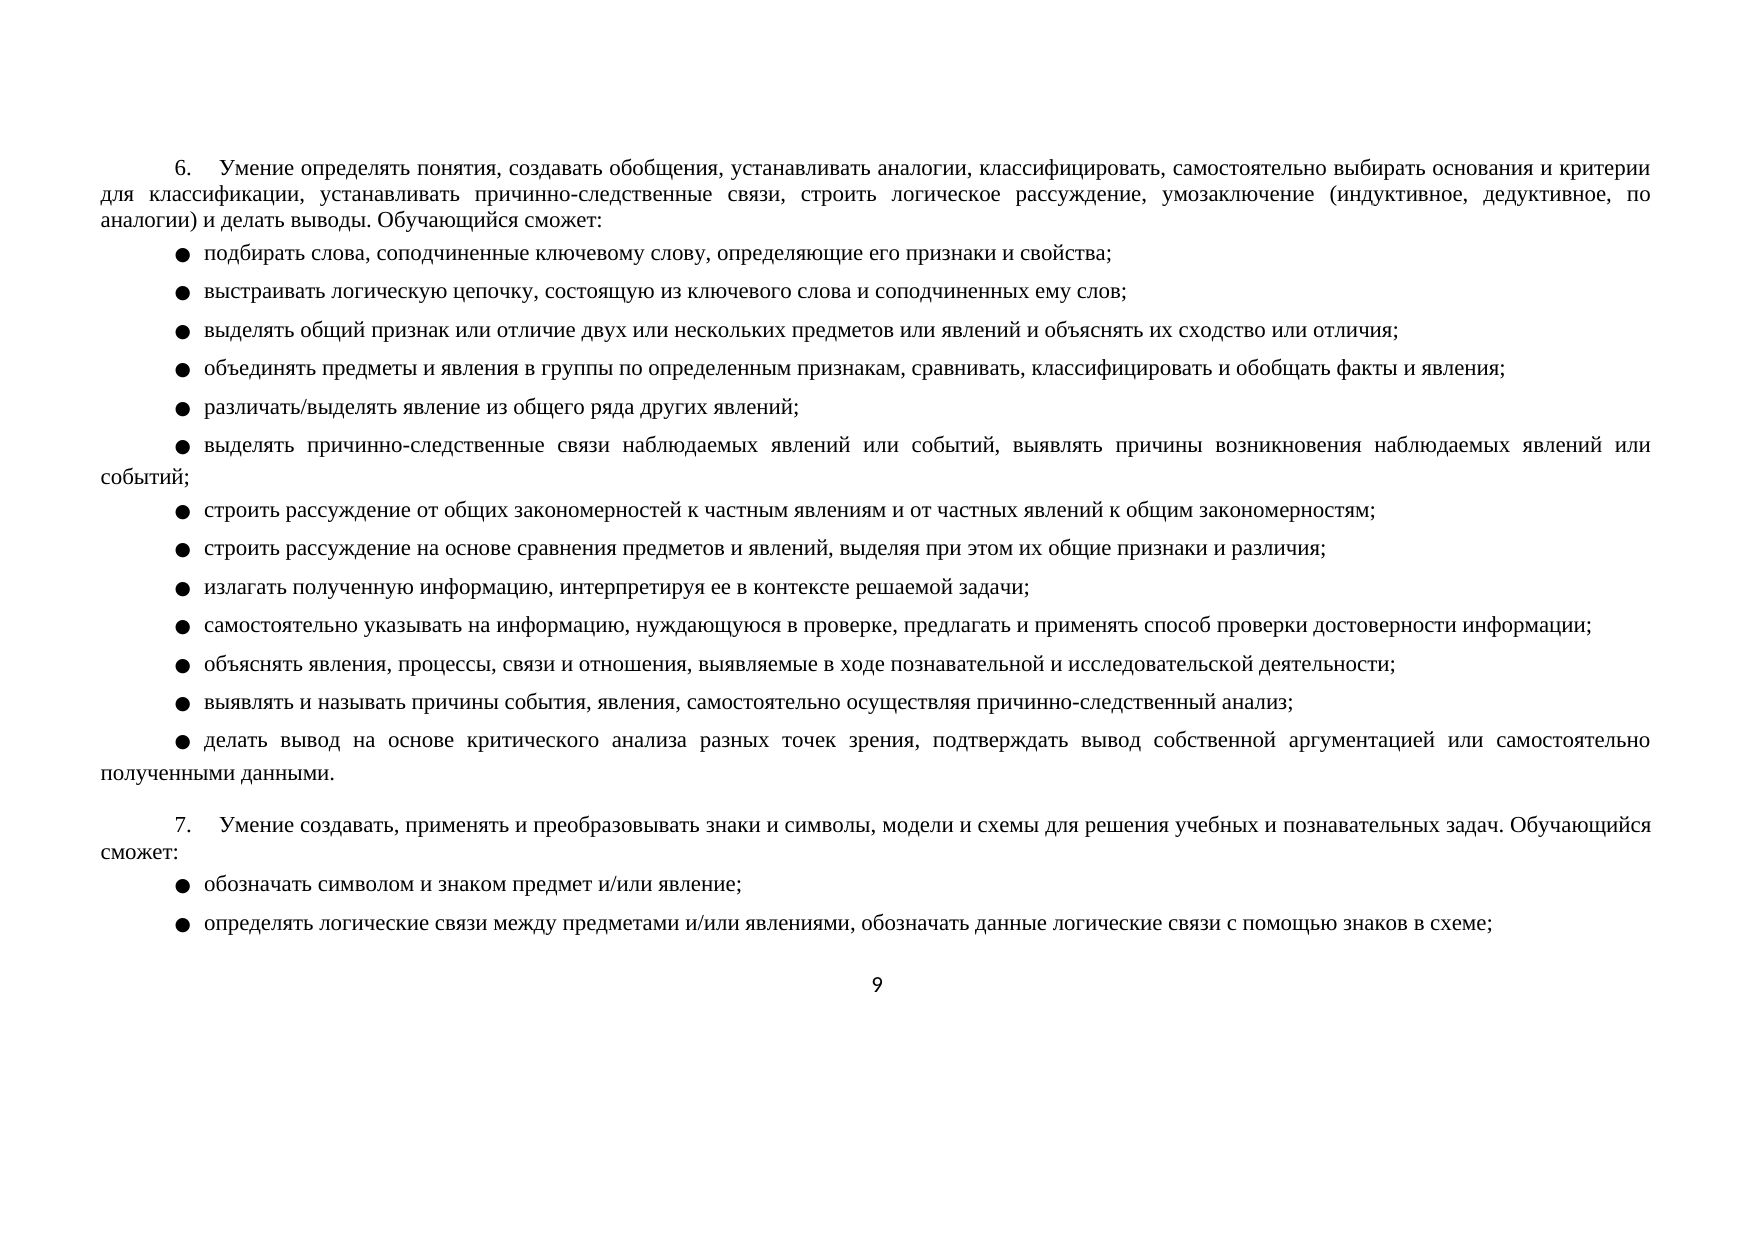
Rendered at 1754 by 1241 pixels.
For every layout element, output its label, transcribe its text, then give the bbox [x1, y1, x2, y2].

list Умение определять понятия, создавать обобщения, устанавливать аналогии, классифицировать, самостоятельно выбирать основания и критерии для классификации, устанавливать причинно-следственные связи, строить логическое рассуждение, умозаключение (индуктивное, дедуктивное, по аналогии) и делать выводы. Обучающийся сможет: [100, 153, 1653, 233]
list объяснять явления, процессы, связи и отношения, выявляемые в ходе познавательной и исследовательской деятельности; [100, 643, 1653, 682]
list самостоятельно указывать на информацию, нуждающуюся в проверке, предлагать и применять способ проверки достоверности информации; [100, 605, 1653, 643]
list определять логические связи между предметами и/или явлениями, обозначать данные логические связи с помощью знаков в схеме; [100, 902, 1653, 941]
list излагать полученную информацию, интерпретируя ее в контексте решаемой задачи; [100, 566, 1653, 605]
list объединять предметы и явления в группы по определенным признакам, сравнивать, классифицировать и обобщать факты и явления; [100, 348, 1653, 386]
list подбирать слова, соподчиненные ключевому слову, определяющие его признаки и свойства; [100, 233, 1653, 271]
list обозначать символом и знаком предмет и/или явление; [100, 864, 1653, 902]
list выстраивать логическую цепочку, состоящую из ключевого слова и соподчиненных ему слов; [100, 271, 1653, 309]
list строить рассуждение от общих закономерностей к частным явлениям и от частных явлений к общим закономерностям; [100, 489, 1653, 528]
list делать вывод на основе критического анализа разных точек зрения, подтверждать вывод собственной аргументацией или самостоятельно полученными данными. [100, 720, 1653, 785]
list различать/выделять явление из общего ряда других явлений; [100, 386, 1653, 425]
list выделять общий признак или отличие двух или нескольких предметов или явлений и объяснять их сходство или отличия; [100, 309, 1653, 348]
list строить рассуждение на основе сравнения предметов и явлений, выделяя при этом их общие признаки и различия; [100, 528, 1653, 566]
list выделять причинно-следственные связи наблюдаемых явлений или событий, выявлять причины возникновения наблюдаемых явлений или событий; [100, 425, 1653, 489]
list Умение создавать, применять и преобразовывать знаки и символы, модели и схемы для решения учебных и познавательных задач. Обучающийся сможет: [100, 811, 1653, 864]
list выявлять и называть причины события, явления, самостоятельно осуществляя причинно-следственный анализ; [100, 682, 1653, 720]
